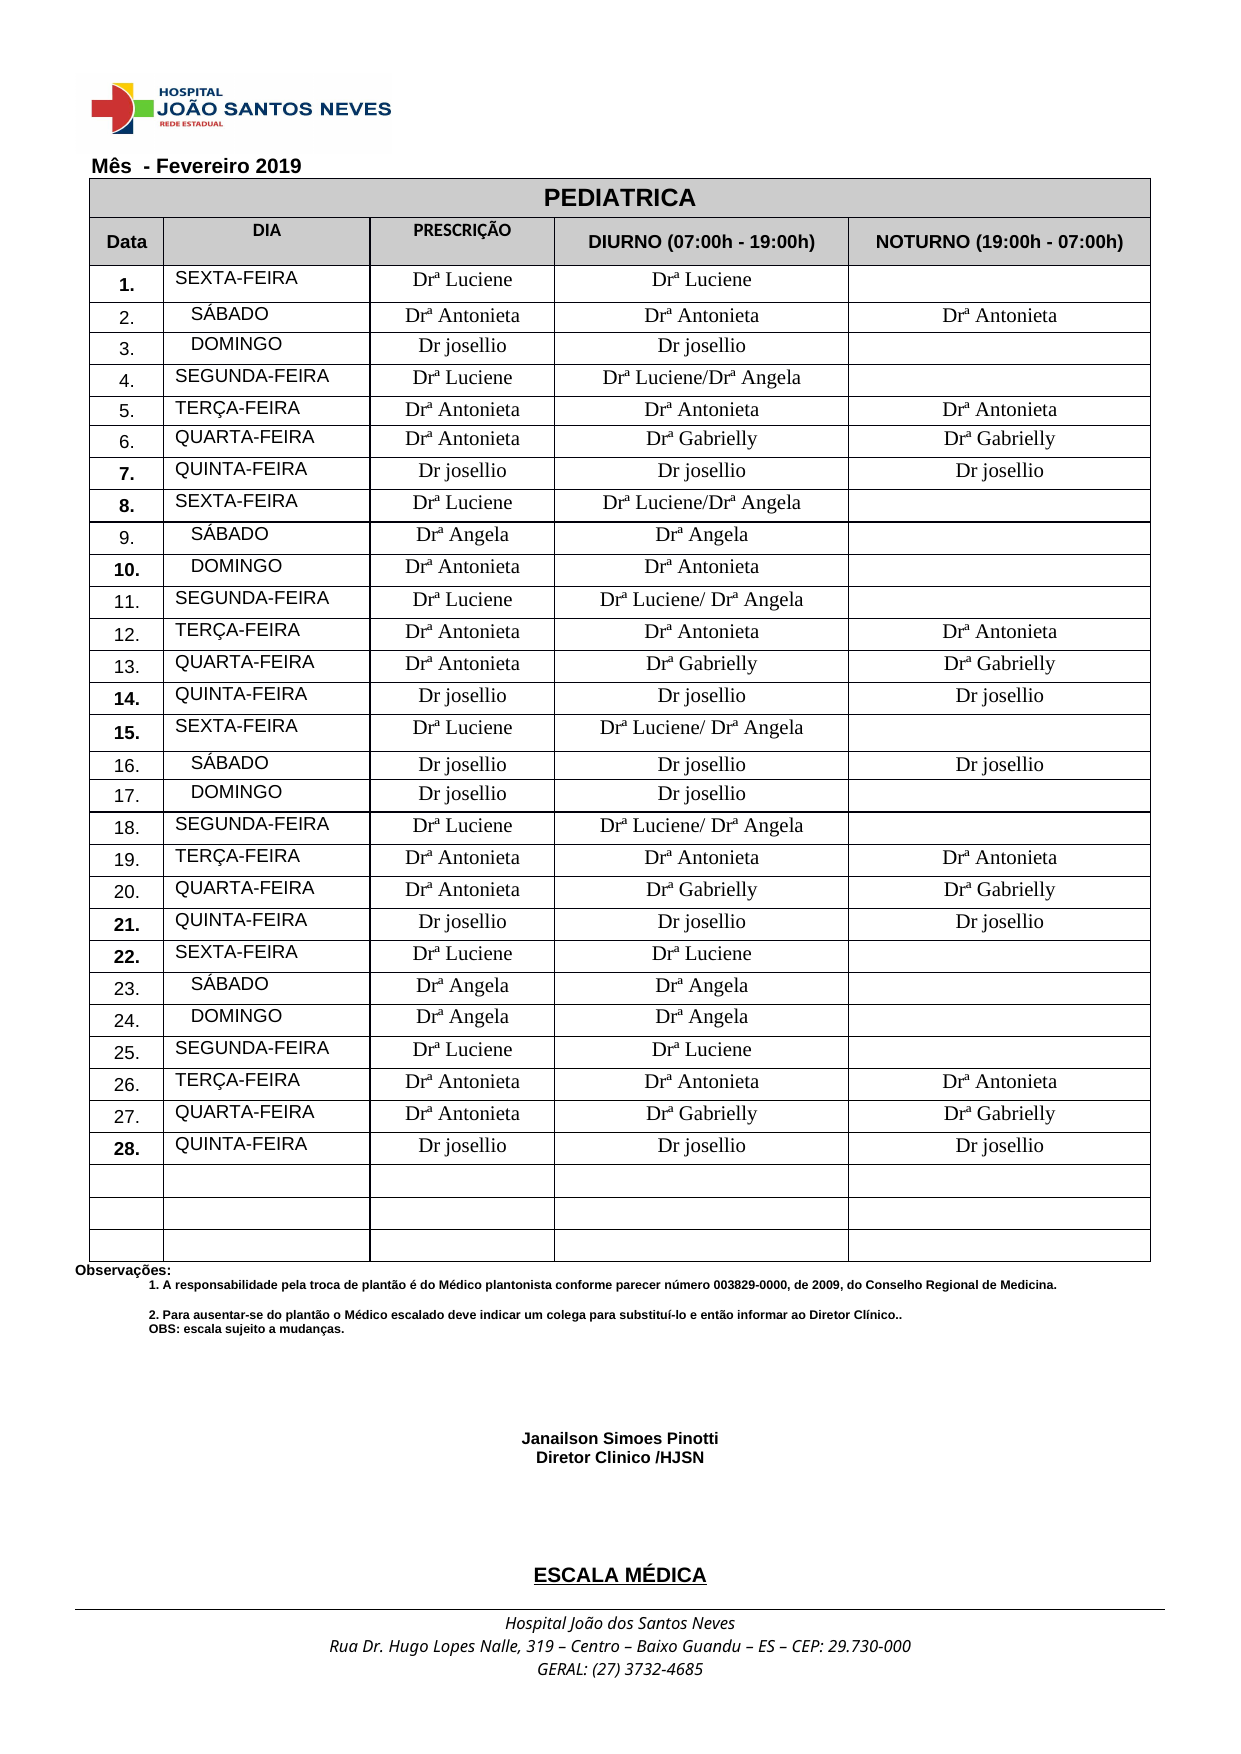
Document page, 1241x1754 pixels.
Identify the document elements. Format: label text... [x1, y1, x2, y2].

table_cell Drª Antonieta [371, 303, 554, 332]
table_cell QUINTA-FEIRA [164, 683, 369, 714]
table_cell SEGUNDA-FEIRA [164, 1037, 369, 1068]
table_cell [849, 1037, 1150, 1068]
table_cell 23. [90, 973, 163, 1004]
table_cell [849, 490, 1150, 521]
table_cell SÁBADO [164, 303, 369, 332]
table_cell DIURNO (07:00h - 19:00h) [555, 218, 848, 265]
table_cell 25. [90, 1037, 163, 1068]
table_cell 5. [90, 397, 163, 425]
table_cell DIA [164, 218, 369, 265]
table_cell DOMINGO [164, 780, 369, 811]
table_cell Dr josellio [849, 458, 1150, 489]
table_cell Drª Antonieta [371, 555, 554, 586]
table_cell Drª Luciene/Drª Angela [555, 365, 848, 396]
table_cell Dr josellio [555, 333, 848, 364]
table_cell Drª Luciene [555, 1037, 848, 1068]
table_cell Dr josellio [371, 909, 554, 940]
table_cell QUARTA-FEIRA [164, 877, 369, 908]
text 2. Para ausentar-se do plantão o Médico escalado deve indicar um colega para substituí-lo e então informar ao Diretor Clínico.. [149, 1308, 1165, 1322]
table_cell NOTURNO (19:00h - 07:00h) [849, 218, 1150, 265]
table_cell 19. [90, 845, 163, 876]
table_cell Drª Gabrielly [555, 651, 848, 682]
table_cell Drª Antonieta [849, 1069, 1150, 1100]
table_cell 13. [90, 651, 163, 682]
text Diretor Clinico /HJSN [75, 1448, 1165, 1467]
table_cell Drª Antonieta [371, 426, 554, 457]
table_cell Dr josellio [371, 1133, 554, 1164]
table_cell [555, 1165, 848, 1196]
table_cell Drª Luciene [555, 941, 848, 972]
table_cell Drª Gabrielly [849, 1101, 1150, 1132]
table_header PEDIATRICA [90, 179, 1150, 217]
table_cell 11. [90, 587, 163, 618]
table_cell [849, 365, 1150, 396]
table_cell [849, 715, 1150, 751]
table_cell SEXTA-FEIRA [164, 266, 369, 302]
table_cell DOMINGO [164, 1005, 369, 1036]
table_cell Drª Luciene [371, 1037, 554, 1068]
table_cell Drª Luciene [371, 941, 554, 972]
table_cell 10. [90, 555, 163, 586]
table_cell Drª Gabrielly [849, 651, 1150, 682]
table_cell Drª Luciene/Drª Angela [555, 490, 848, 521]
table_cell Drª Luciene/ Drª Angela [555, 715, 848, 751]
table_cell TERÇA-FEIRA [164, 397, 369, 425]
table_cell [371, 1230, 554, 1261]
table_cell Drª Angela [371, 523, 554, 553]
table_cell 21. [90, 909, 163, 940]
table_cell Dr josellio [849, 909, 1150, 940]
table_cell [849, 523, 1150, 553]
text ESCALA MÉDICA [75, 1563, 1165, 1587]
table_cell QUINTA-FEIRA [164, 1133, 369, 1164]
table_cell Drª Luciene [371, 266, 554, 302]
table_cell Dr josellio [555, 1133, 848, 1164]
table_cell Drª Antonieta [849, 303, 1150, 332]
table_cell Drª Antonieta [555, 1069, 848, 1100]
table_cell [90, 1165, 163, 1196]
table_cell Drª Gabrielly [849, 426, 1150, 457]
table_cell Drª Angela [371, 973, 554, 1004]
table_cell 18. [90, 813, 163, 843]
table_cell Drª Luciene [555, 266, 848, 302]
table_cell 17. [90, 780, 163, 811]
table_cell SEGUNDA-FEIRA [164, 365, 369, 396]
table_cell Drª Antonieta [371, 1069, 554, 1100]
text 1. A responsabilidade pela troca de plantão é do Médico plantonista conforme parecer número 003829-0000, de 2009, do Conselho Regional de Medicina. [149, 1278, 1165, 1292]
table_cell Drª Luciene [371, 490, 554, 521]
table_cell 4. [90, 365, 163, 396]
table_cell [849, 555, 1150, 586]
table_cell SÁBADO [164, 752, 369, 779]
table_cell QUARTA-FEIRA [164, 1101, 369, 1132]
table_cell Drª Gabrielly [555, 1101, 848, 1132]
table_cell Drª Antonieta [371, 877, 554, 908]
text Mês - Fevereiro 2019 [75, 153, 1165, 177]
table_cell [849, 813, 1150, 843]
table_cell [371, 1165, 554, 1196]
table_cell 3. [90, 333, 163, 364]
table_cell TERÇA-FEIRA [164, 845, 369, 876]
table_cell QUARTA-FEIRA [164, 426, 369, 457]
table_cell 8. [90, 490, 163, 521]
table_cell Drª Antonieta [371, 845, 554, 876]
table_cell Dr josellio [371, 458, 554, 489]
table_cell 1. [90, 266, 163, 302]
table_cell DOMINGO [164, 555, 369, 586]
table_cell [164, 1165, 369, 1196]
table_cell Drª Luciene [371, 715, 554, 751]
table_cell 20. [90, 877, 163, 908]
text Observações: [75, 1261, 1165, 1278]
table_cell Drª Antonieta [371, 397, 554, 425]
table_cell 22. [90, 941, 163, 972]
table_cell 15. [90, 715, 163, 751]
table_cell [849, 1005, 1150, 1036]
table_cell 9. [90, 523, 163, 553]
table_cell SEXTA-FEIRA [164, 715, 369, 751]
table_cell [371, 1198, 554, 1228]
table_cell Drª Angela [371, 1005, 554, 1036]
table_cell [849, 333, 1150, 364]
table_cell TERÇA-FEIRA [164, 619, 369, 650]
table_cell Drª Gabrielly [849, 877, 1150, 908]
table_cell [849, 1165, 1150, 1196]
table_cell [164, 1198, 369, 1228]
table_cell 24. [90, 1005, 163, 1036]
table_cell Drª Antonieta [555, 619, 848, 650]
text Janailson Simoes Pinotti [75, 1429, 1165, 1448]
table_cell [90, 1230, 163, 1261]
table_cell Drª Antonieta [555, 555, 848, 586]
table_cell 6. [90, 426, 163, 457]
table_cell Dr josellio [555, 909, 848, 940]
table_cell 14. [90, 683, 163, 714]
table_cell Dr josellio [849, 683, 1150, 714]
table_cell Dr josellio [555, 683, 848, 714]
table_cell PRESCRIÇÃO [371, 218, 554, 265]
table_cell Drª Luciene [371, 587, 554, 618]
table_cell Dr josellio [371, 333, 554, 364]
table_cell [164, 1230, 369, 1261]
table_cell Drª Angela [555, 973, 848, 1004]
table_cell Data [90, 218, 163, 265]
table_cell QUINTA-FEIRA [164, 909, 369, 940]
table_cell Drª Gabrielly [555, 426, 848, 457]
table_cell Drª Luciene/ Drª Angela [555, 587, 848, 618]
table_cell [849, 1198, 1150, 1228]
table_cell Drª Luciene [371, 365, 554, 396]
table_cell Drª Antonieta [371, 619, 554, 650]
table_cell 27. [90, 1101, 163, 1132]
table_cell Drª Antonieta [849, 845, 1150, 876]
table_cell [849, 1230, 1150, 1261]
table_cell [555, 1198, 848, 1228]
table_cell Drª Luciene/ Drª Angela [555, 813, 848, 843]
table_cell [90, 1198, 163, 1228]
picture [75, 73, 393, 154]
table_cell Drª Antonieta [849, 619, 1150, 650]
table_cell Dr josellio [849, 1133, 1150, 1164]
table_cell Dr josellio [849, 752, 1150, 779]
table_cell 28. [90, 1133, 163, 1164]
table_cell 16. [90, 752, 163, 779]
table_cell Drª Antonieta [849, 397, 1150, 425]
table_cell Dr josellio [371, 752, 554, 779]
table_cell SEGUNDA-FEIRA [164, 813, 369, 843]
table_cell [849, 266, 1150, 302]
table_cell QUINTA-FEIRA [164, 458, 369, 489]
table_cell QUARTA-FEIRA [164, 651, 369, 682]
table_cell [849, 941, 1150, 972]
table_cell 12. [90, 619, 163, 650]
table_cell Dr josellio [555, 780, 848, 811]
table_cell Drª Angela [555, 523, 848, 553]
table_cell Drª Antonieta [555, 303, 848, 332]
table_cell [849, 587, 1150, 618]
table_cell Dr josellio [371, 780, 554, 811]
table_cell Dr josellio [371, 683, 554, 714]
table_cell [849, 973, 1150, 1004]
text OBS: escala sujeito a mudanças. [149, 1322, 1165, 1336]
table_cell Drª Gabrielly [555, 877, 848, 908]
table_cell [555, 1230, 848, 1261]
table_cell SEXTA-FEIRA [164, 490, 369, 521]
table_cell Drª Antonieta [555, 397, 848, 425]
table_cell TERÇA-FEIRA [164, 1069, 369, 1100]
table_cell SÁBADO [164, 973, 369, 1004]
table_cell SEXTA-FEIRA [164, 941, 369, 972]
table_cell Dr josellio [555, 752, 848, 779]
table_cell 26. [90, 1069, 163, 1100]
table_cell Drª Antonieta [555, 845, 848, 876]
table_cell Drª Antonieta [371, 651, 554, 682]
table_cell [849, 780, 1150, 811]
table_cell SÁBADO [164, 523, 369, 553]
table_cell SEGUNDA-FEIRA [164, 587, 369, 618]
table_cell DOMINGO [164, 333, 369, 364]
table_cell Drª Angela [555, 1005, 848, 1036]
table_cell Drª Antonieta [371, 1101, 554, 1132]
table_cell 2. [90, 303, 163, 332]
table_cell Drª Luciene [371, 813, 554, 843]
table_cell 7. [90, 458, 163, 489]
table_cell Dr josellio [555, 458, 848, 489]
